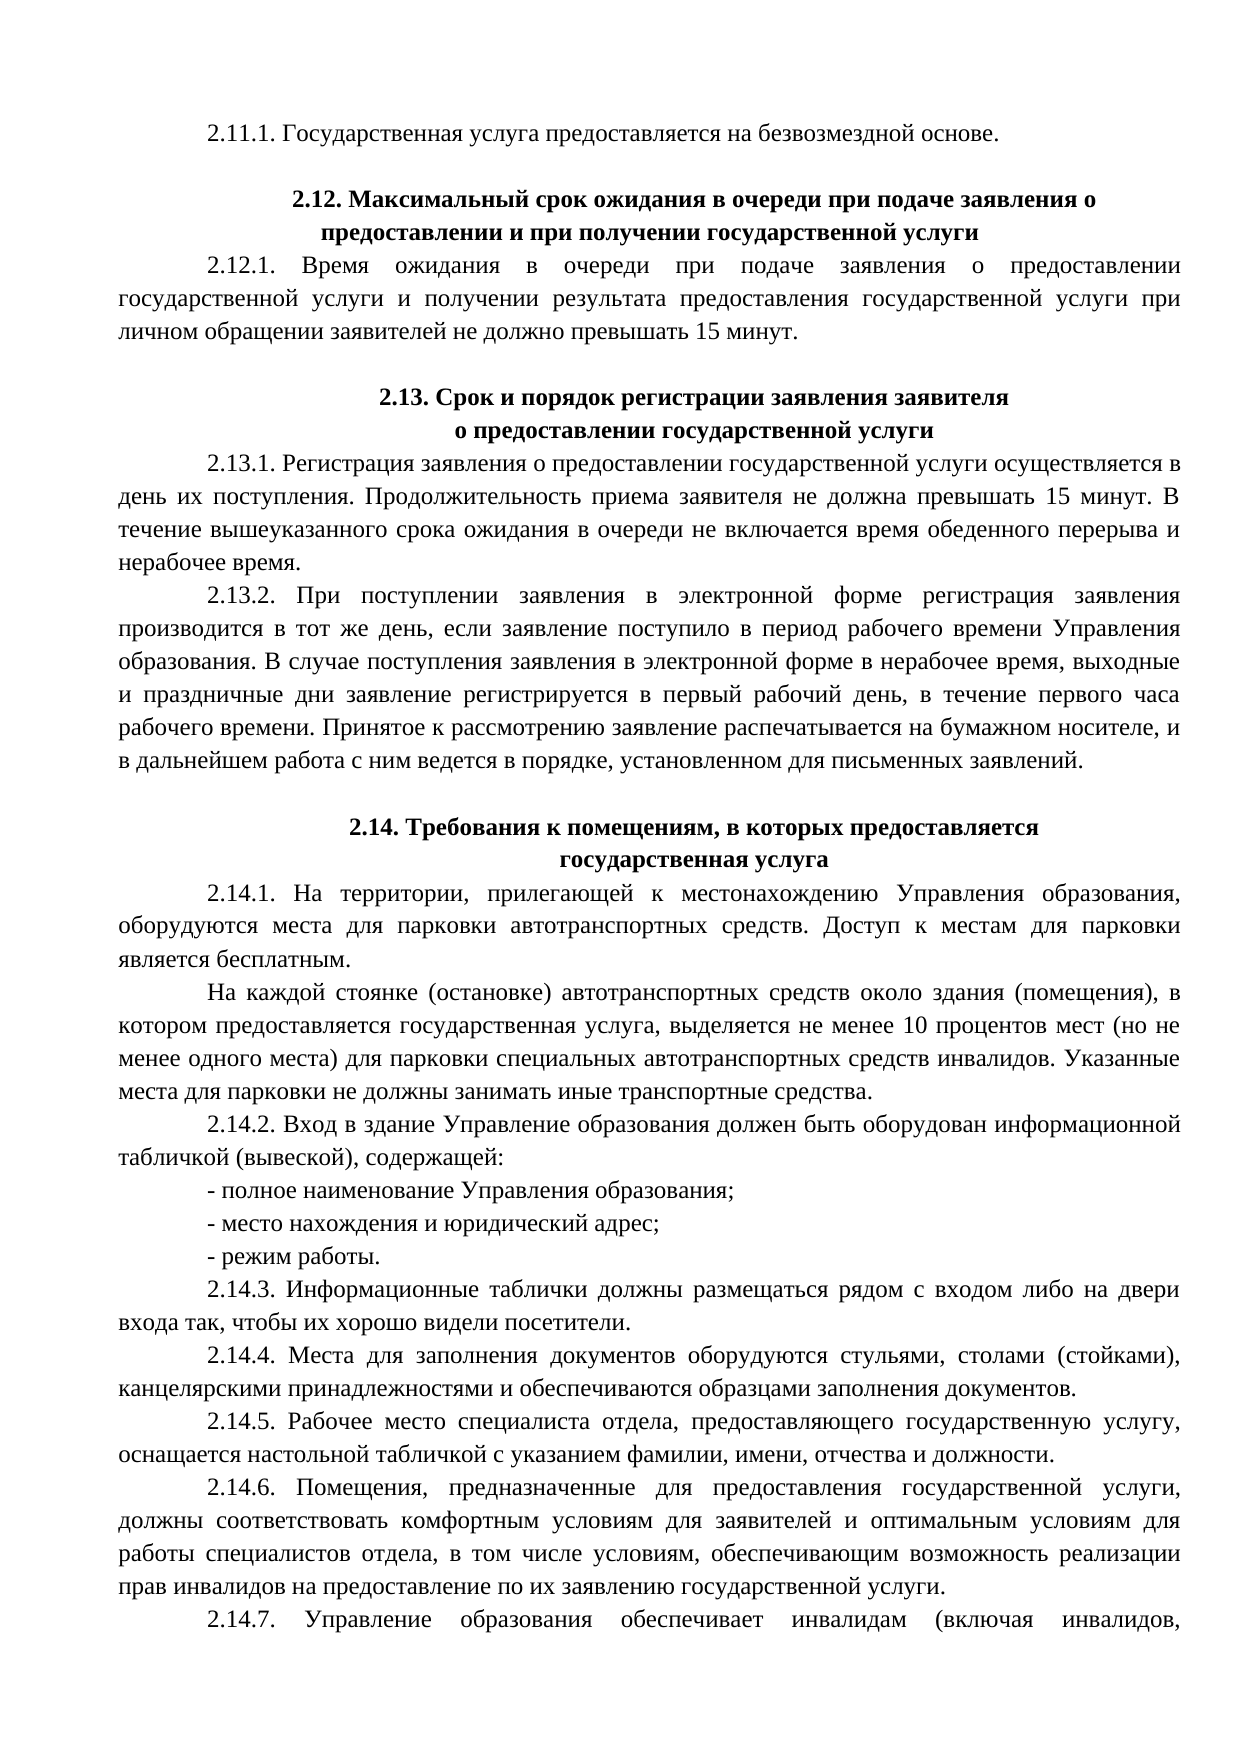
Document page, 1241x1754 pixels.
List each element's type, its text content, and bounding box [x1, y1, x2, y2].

text 2.13.1. Регистрация заявления о предоставлении государственной услуги осуществляется в день их поступления. Продолжительность приема заявителя не должна превышать 15 минут. В течение вышеуказанного срока ожидания в очереди не включается время обеденного перерыва и нерабочее время. [118, 448, 1181, 576]
text На каждой стоянке (остановке) автотранспортных средств около здания (помещения), в котором предоставляется государственная услуга, выделяется не менее 10 процентов мест (но не менее одного места) для парковки специальных автотранспортных средств инвалидов. Указанные места для парковки не должны занимать иные транспортные средства. [118, 977, 1181, 1104]
text 2.14.3. Информационные таблички должны размещаться рядом с входом либо на двери входа так, чтобы их хорошо видели посетители. [118, 1274, 1181, 1336]
text 2.14.6. Помещения, предназначенные для предоставления государственной услуги, должны соответствовать комфортным условиям для заявителей и оптимальным условиям для работы специалистов отдела, в том числе условиям, обеспечивающим возможность реализации прав инвалидов на предоставление по их заявлению государственной услуги. [118, 1472, 1181, 1600]
text - полное наименование Управления образования; [118, 1175, 1181, 1203]
text государственная услуга [118, 844, 1181, 873]
text 2.14.2. Вход в здание Управление образования должен быть оборудован информационной табличкой (вывеской), содержащей: [118, 1109, 1181, 1171]
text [118, 1604, 1181, 1633]
text 2.14. Требования к помещениям, в которых предоставляется [118, 812, 1181, 840]
text о предоставлении государственной услуги [118, 415, 1181, 444]
text - режим работы. [118, 1241, 1181, 1269]
text 2.14.1. На территории, прилегающей к местонахождению Управления образования, оборудуются места для парковки автотранспортных средств. Доступ к местам для парковки является бесплатным. [118, 878, 1181, 972]
text 2.12.1. Время ожидания в очереди при подаче заявления о предоставлении государственной услуги и получении результата предоставления государственной услуги при личном обращении заявителей не должно превышать 15 минут. [118, 250, 1181, 345]
text 2.14.4. Места для заполнения документов оборудуются стульями, столами (стойками), канцелярскими принадлежностями и обеспечиваются образцами заполнения документов. [118, 1340, 1181, 1402]
text 2.14.5. Рабочее место специалиста отдела, предоставляющего государственную услугу, оснащается настольной табличкой с указанием фамилии, имени, отчества и должности. [118, 1406, 1181, 1468]
text 2.13.2. При поступлении заявления в электронной форме регистрация заявления производится в тот же день, если заявление поступило в период рабочего времени Управления образования. В случае поступления заявления в электронной форме в нерабочее время, выходные и праздничные дни заявление регистрируется в первый рабочий день, в течение первого часа рабочего времени. Принятое к рассмотрению заявление распечатывается на бумажном носителе, и в дальнейшем работа с ним ведется в порядке, установленном для письменных заявлений. [118, 580, 1181, 774]
text 2.11.1. Государственная услуга предоставляется на безвозмездной основе. [118, 118, 1181, 147]
text 2.13. Срок и порядок регистрации заявления заявителя [118, 382, 1181, 411]
text 2.12. Максимальный срок ожидания в очереди при подаче заявления о предоставлении и при получении государственной услуги [118, 184, 1181, 246]
text - место нахождения и юридический адрес; [118, 1208, 1181, 1237]
